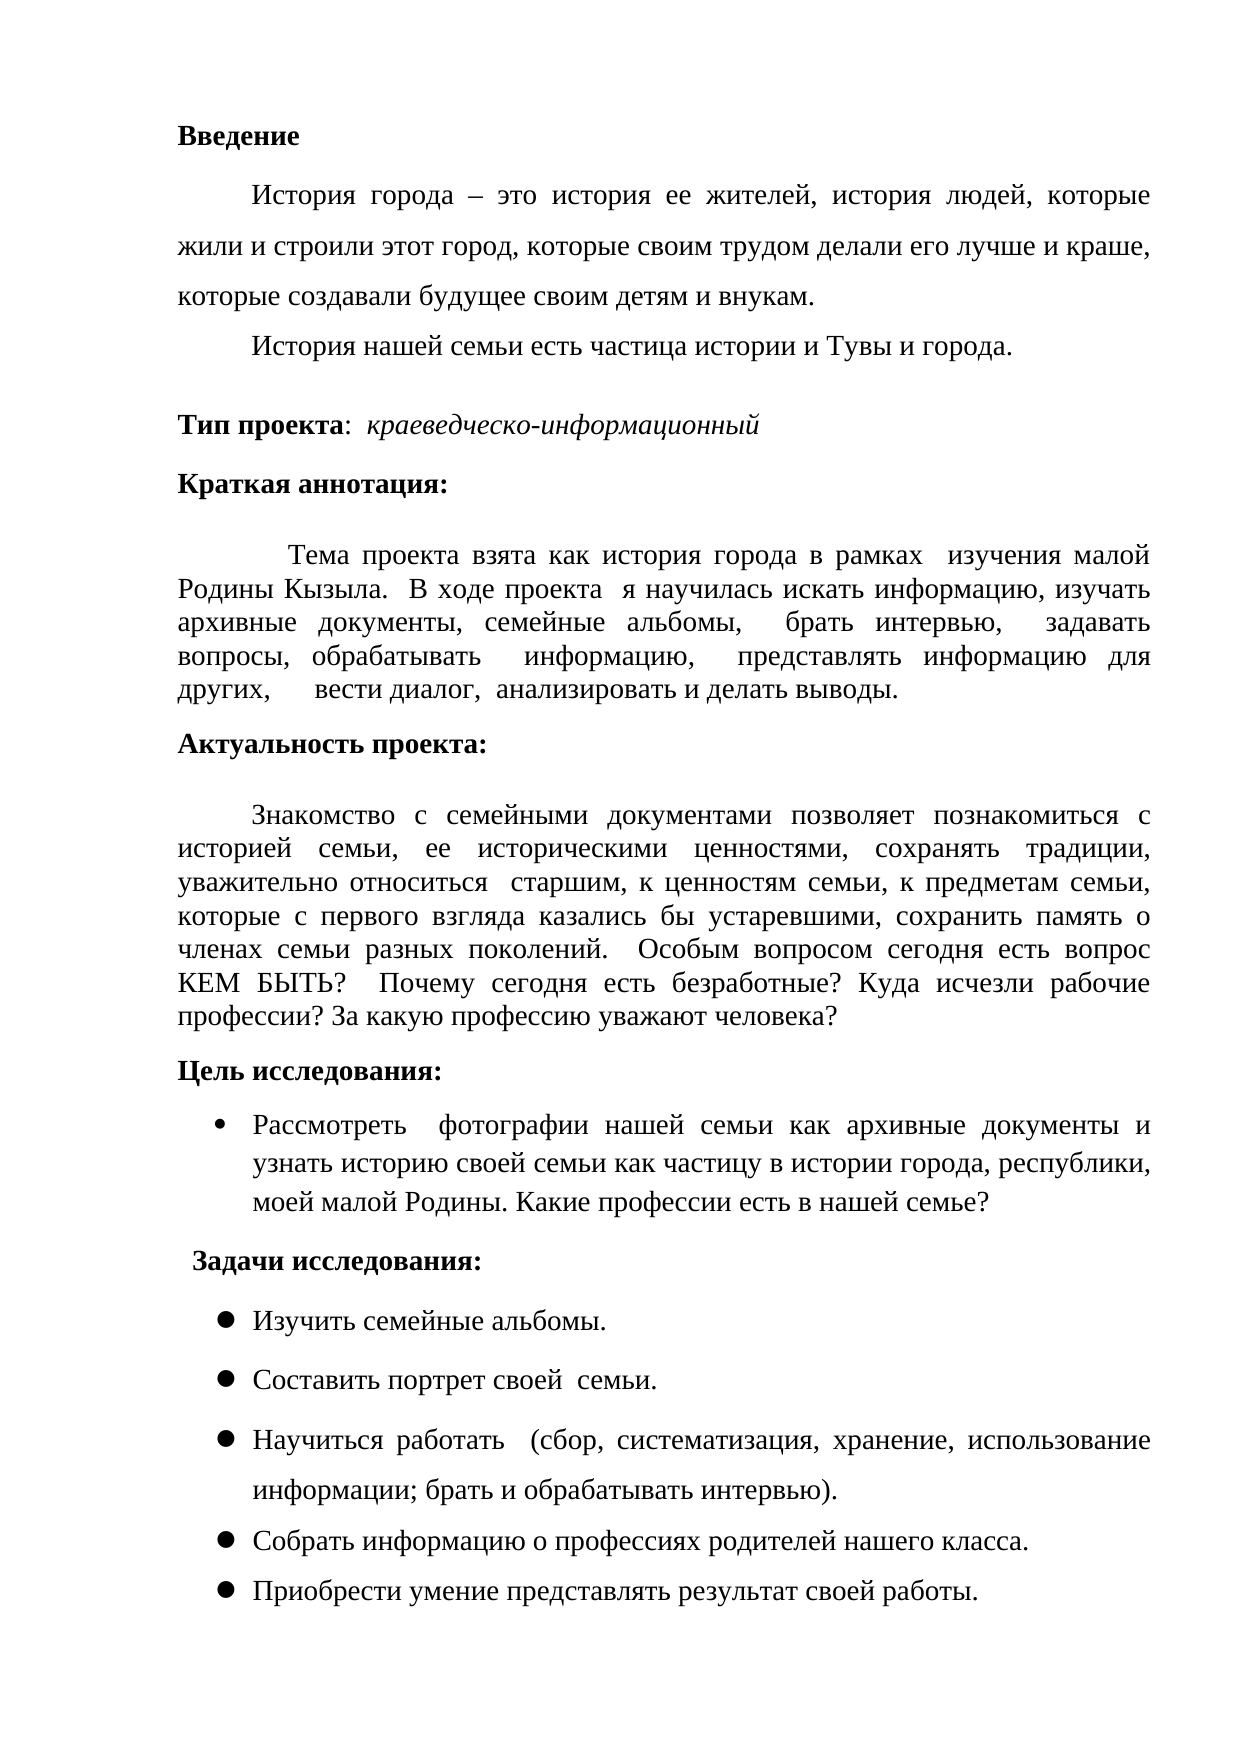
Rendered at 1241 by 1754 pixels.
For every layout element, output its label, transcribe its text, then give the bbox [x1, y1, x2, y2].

text Актуальность проекта: [177, 726, 1152, 759]
text Знакомство с семейными документами позволяет познакомиться с историей семьи, ее историческими ценностями, сохранять традиции, уважительно относиться старшим, к ценностям семьи, к предметам семьи, которые с первого взгляда казались бы устаревшими, сохранить память о членах семьи разных поколений. Особым вопросом сегодня есть вопрос КЕМ БЫТЬ? Почему сегодня есть безработные? Куда исчезли рабочие профессии? За какую профессию уважают человека? [177, 797, 1152, 1032]
text Тема проекта взята как история города в рамках изучения малой Родины Кызыла. В ходе проекта я научилась искать информацию, изучать архивные документы, семейные альбомы, брать интервью, задавать вопросы, обрабатывать информацию, представлять информацию для других, вести диалог, анализировать и делать выводы. [177, 537, 1152, 705]
text Тип проекта: краеведческо-информационный [177, 407, 1152, 440]
text Краткая аннотация: [177, 466, 1152, 500]
text Введение [177, 118, 1152, 152]
list Изучить семейные альбомы. [215, 1303, 1152, 1337]
list Собрать информацию о профессиях родителей нашего класса. [215, 1523, 1152, 1556]
text История нашей семьи есть частица истории и Тувы и города. [177, 328, 1152, 362]
list Составить портрет своей семьи. [215, 1362, 1152, 1396]
list Рассмотреть фотографии нашей семьи как архивные документы и узнать историю своей семьи как частицу в истории города, республики, моей малой Родины. Какие профессии есть в нашей семье? [215, 1107, 1152, 1218]
text История города – это история ее жителей, история людей, которые жили и строили этот город, которые своим трудом делали его лучше и краше, которые создавали будущее своим детям и внукам. [177, 177, 1152, 312]
text Задачи исследования: [177, 1243, 1152, 1277]
list Приобрести умение представлять результат своей работы. [215, 1573, 1152, 1607]
text Цель исследования: [177, 1053, 1152, 1086]
list Научиться работать (сбор, систематизация, хранение, использование информации; брать и обрабатывать интервью). [215, 1422, 1152, 1506]
